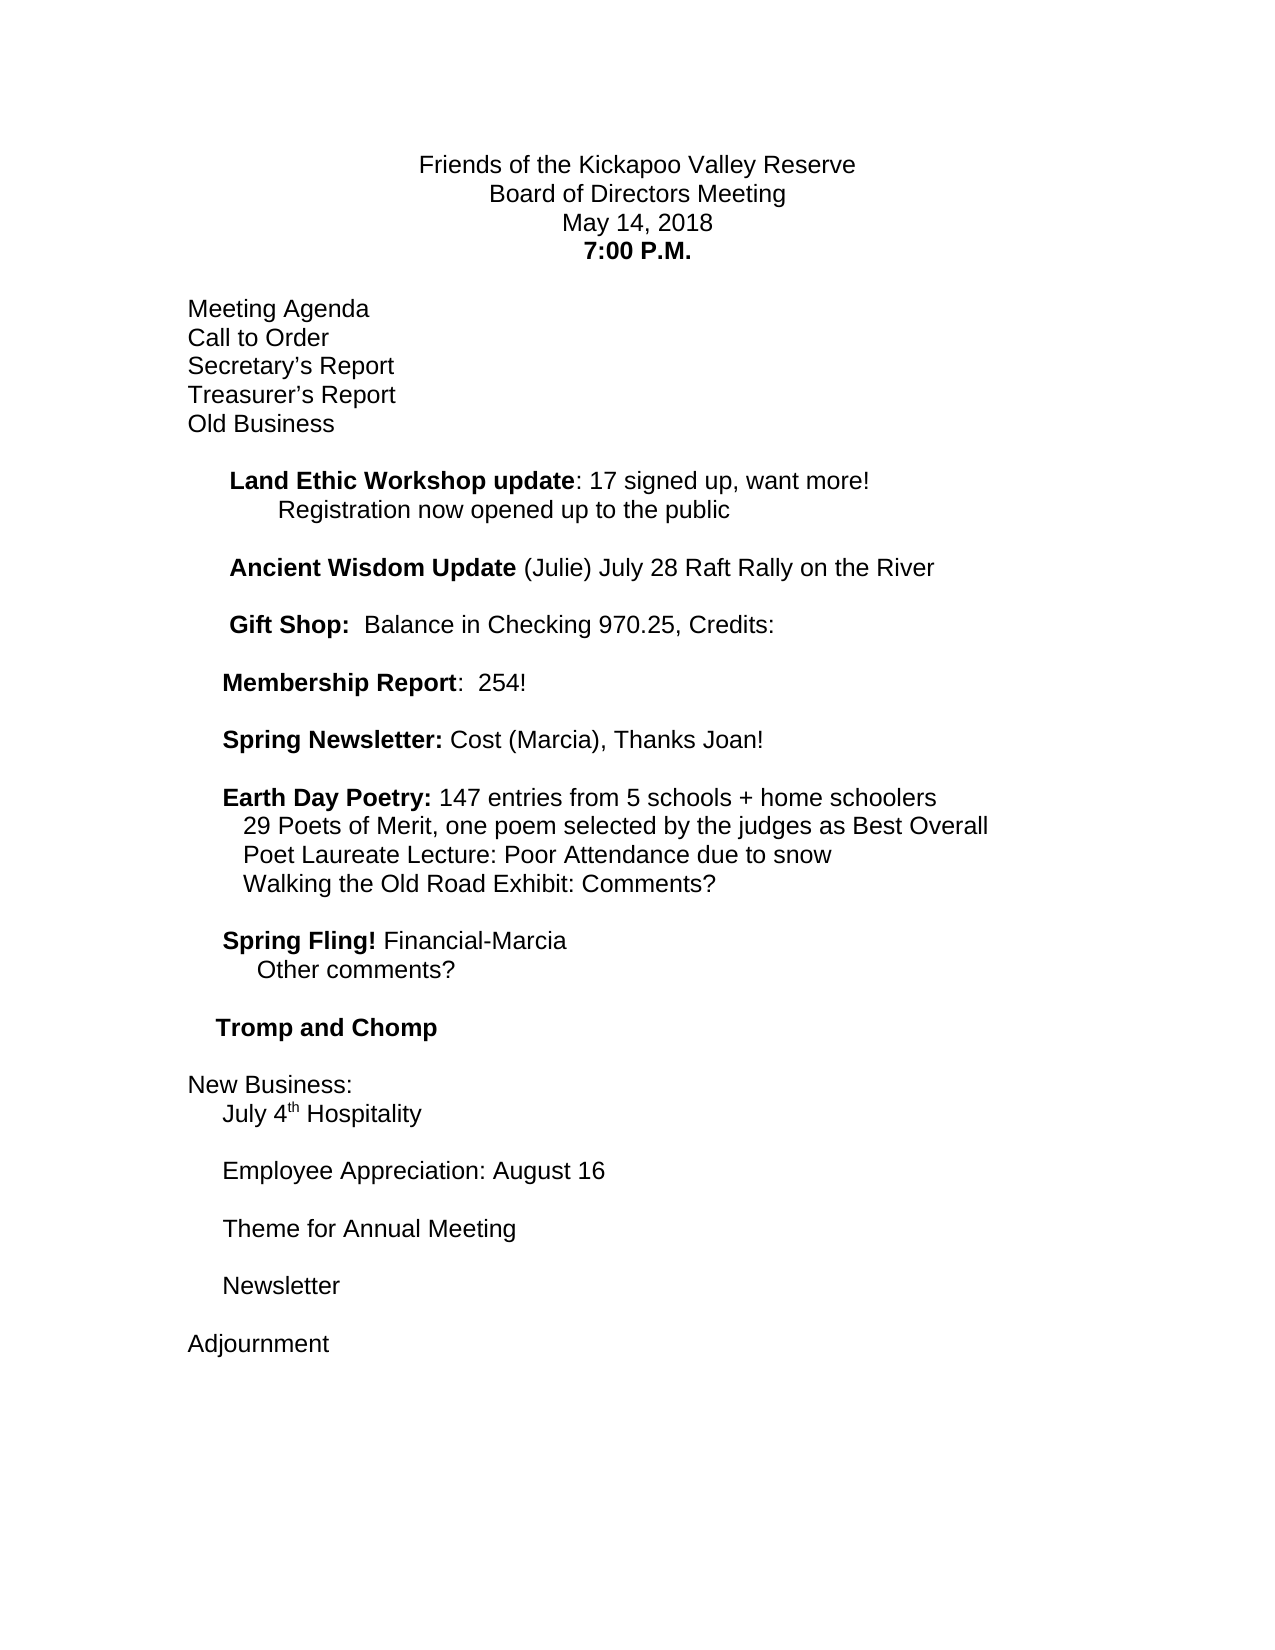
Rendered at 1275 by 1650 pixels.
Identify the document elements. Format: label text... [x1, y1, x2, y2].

text Secretary’s Report [187, 351, 1087, 380]
text Adjournment [187, 1329, 1087, 1357]
text 7:00 P.M. [187, 236, 1087, 265]
text Board of Directors Meeting [187, 179, 1087, 207]
text Friends of the Kickapoo Valley Reserve [187, 150, 1087, 179]
text Treasurer’s Report [187, 380, 1087, 409]
text Gift Shop: Balance in Checking 970.25, Credits: [187, 610, 1087, 639]
text Earth Day Poetry: 147 entries from 5 schools + home schoolers [187, 782, 1087, 811]
text Tromp and Chomp [187, 1012, 1087, 1041]
text Spring Fling! Financial-Marcia [187, 926, 1087, 955]
text May 14, 2018 [187, 207, 1087, 236]
text Call to Order [187, 322, 1087, 351]
text Employee Appreciation: August 16 [187, 1156, 1087, 1185]
text Membership Report: 254! [187, 667, 1087, 696]
text Other comments? [187, 955, 1087, 984]
text Ancient Wisdom Update (Julie) July 28 Raft Rally on the River [187, 552, 1087, 581]
text Old Business [187, 409, 1087, 437]
text Theme for Annual Meeting [187, 1214, 1087, 1242]
text July 4th Hospitality [187, 1099, 1087, 1127]
text New Business: [187, 1070, 1087, 1099]
text Registration now opened up to the public [187, 495, 1087, 524]
text 29 Poets of Merit, one poem selected by the judges as Best Overall [187, 811, 1087, 840]
text Newsletter [187, 1271, 1087, 1300]
text Walking the Old Road Exhibit: Comments? [187, 869, 1087, 897]
text Meeting Agenda [187, 294, 1087, 322]
text Poet Laureate Lecture: Poor Attendance due to snow [187, 840, 1087, 869]
text Spring Newsletter: Cost (Marcia), Thanks Joan! [187, 725, 1087, 754]
text Land Ethic Workshop update: 17 signed up, want more! [187, 466, 1087, 495]
